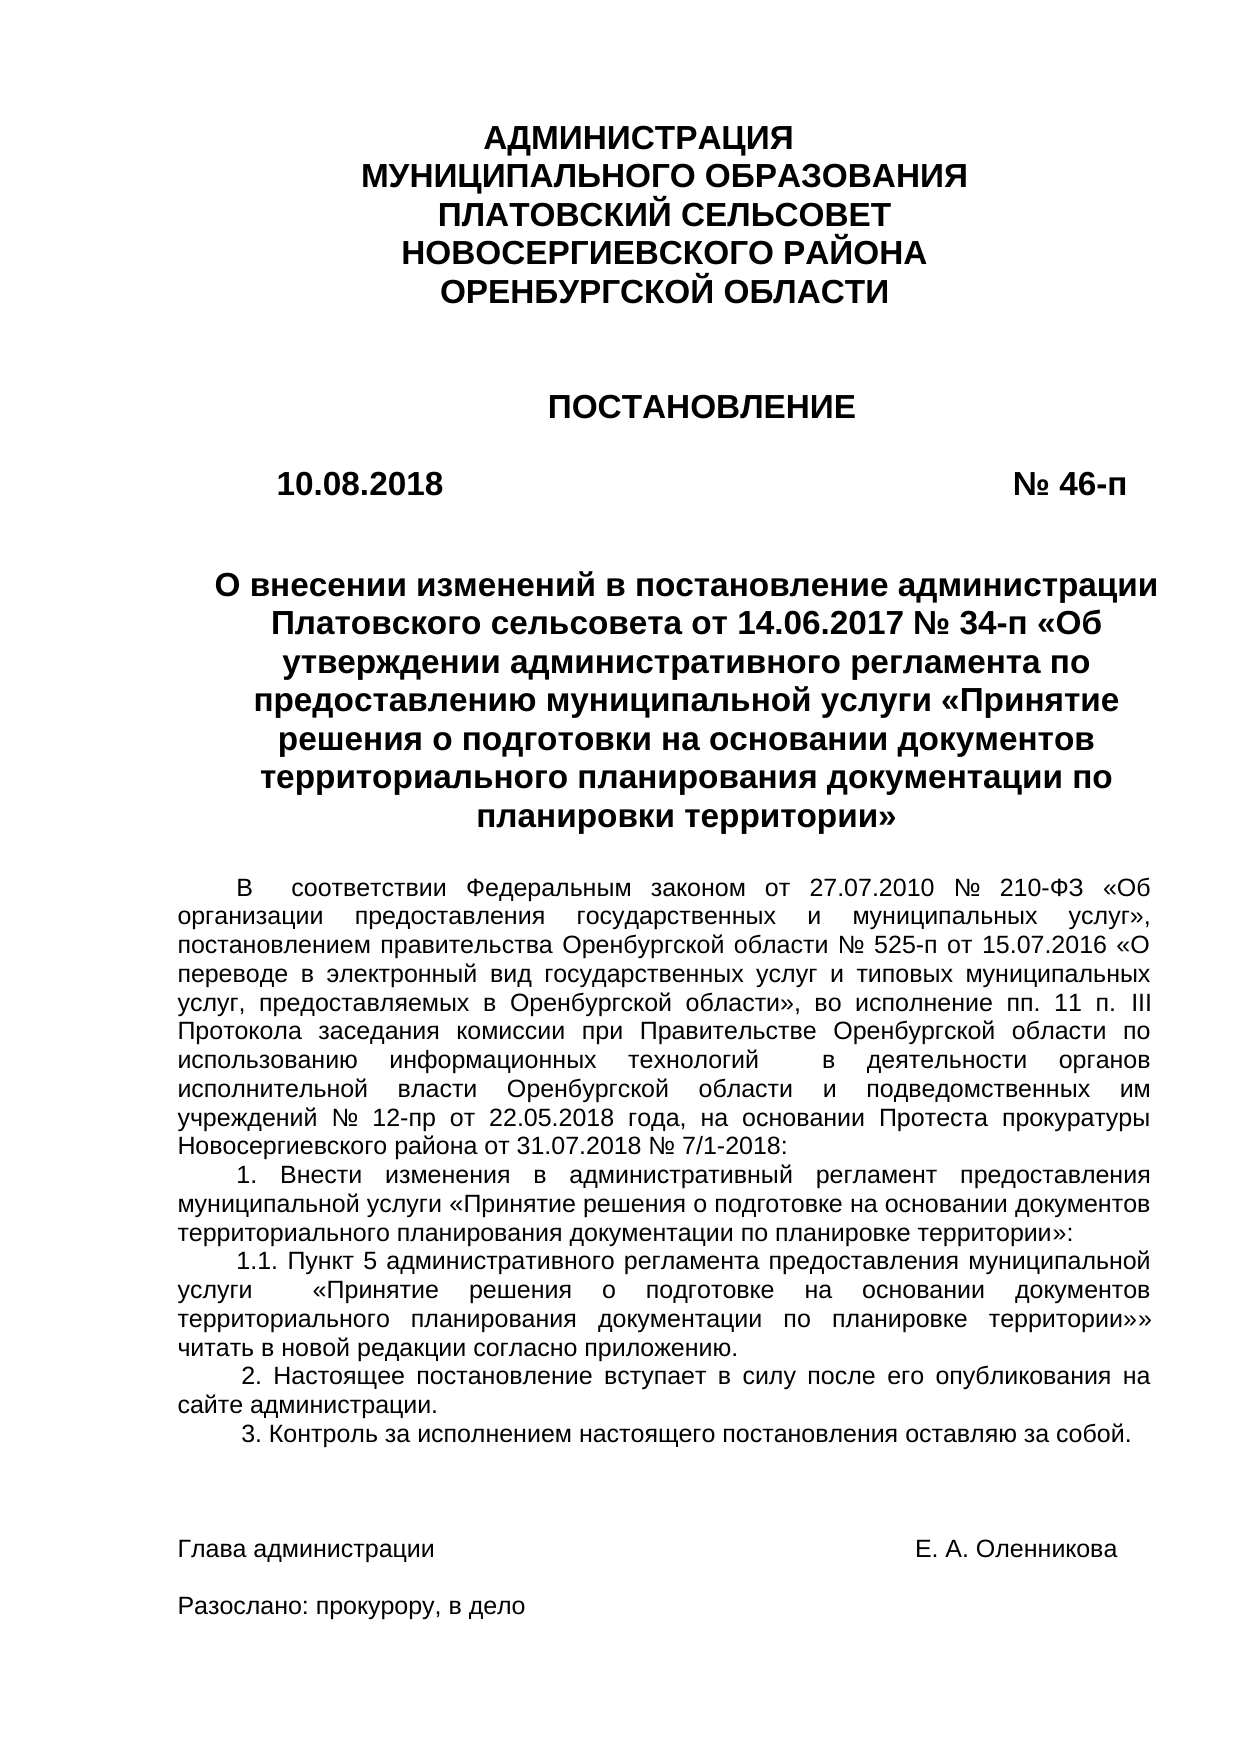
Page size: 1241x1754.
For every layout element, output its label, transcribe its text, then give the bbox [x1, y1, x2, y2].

text 2. Настоящее постановление вступает в силу после его опубликования на сайте администрации. [177, 1361, 1152, 1419]
list 1. Внести изменения в административный регламент предоставления муниципальной услуги «Принятие решения о подготовке на основании документов территориального планирования документации по планировке территории»: [177, 1160, 1152, 1246]
text 10.08.2018 № 46-п [252, 464, 1152, 502]
text ОРЕНБУРГСКОЙ ОБЛАСТИ [177, 272, 1152, 310]
text ПЛАТОВСКИЙ СЕЛЬСОВЕТ [177, 195, 1152, 233]
text АДМИНИСТРАЦИЯ [252, 118, 1152, 157]
text Глава администрации Е. А. Оленникова [177, 1534, 1152, 1562]
table_header О внесении изменений в постановление администрации Платовского сельсовета от 14.06.2017 № 34-п «Об утверждении административного регламента по предоставлению муниципальной услуги «Принятие решения о подготовки на основании документов территориального планирования документации по планировки территории» [177, 565, 1196, 872]
text В соответствии Федеральным законом от 27.07.2010 № 210-ФЗ «Об организации предоставления государственных и муниципальных услуг», постановлением правительства Оренбургской области № 525-п от 15.07.2016 «О переводе в электронный вид государственных услуг и типовых муниципальных услуг, предоставляемых в Оренбургской области», во исполнение пп. 11 п. III Протокола заседания комиссии при Правительстве Оренбургской области по использованию информационных технологий в деятельности органов исполнительной власти Оренбургской области и подведомственных им учреждений № 12-пр от 22.05.2018 года, на основании Протеста прокуратуры Новосергиевского района от 31.07.2018 № 7/1-2018: [177, 872, 1152, 1160]
text МУНИЦИПАЛЬНОГО ОБРАЗОВАНИЯ [177, 157, 1152, 195]
text ПОСТАНОВЛЕНИЕ [252, 387, 1152, 426]
text НОВОСЕРГИЕВСКОГО РАЙОНА [177, 233, 1152, 272]
list 1.1. Пункт 5 административного регламента предоставления муниципальной услуги «Принятие решения о подготовке на основании документов территориального планирования документации по планировке территории»» читать в новой редакции согласно приложению. [177, 1246, 1152, 1361]
text Разослано: прокурору, в дело [177, 1591, 1152, 1620]
text 3. Контроль за исполнением настоящего постановления оставляю за собой. [177, 1419, 1152, 1447]
